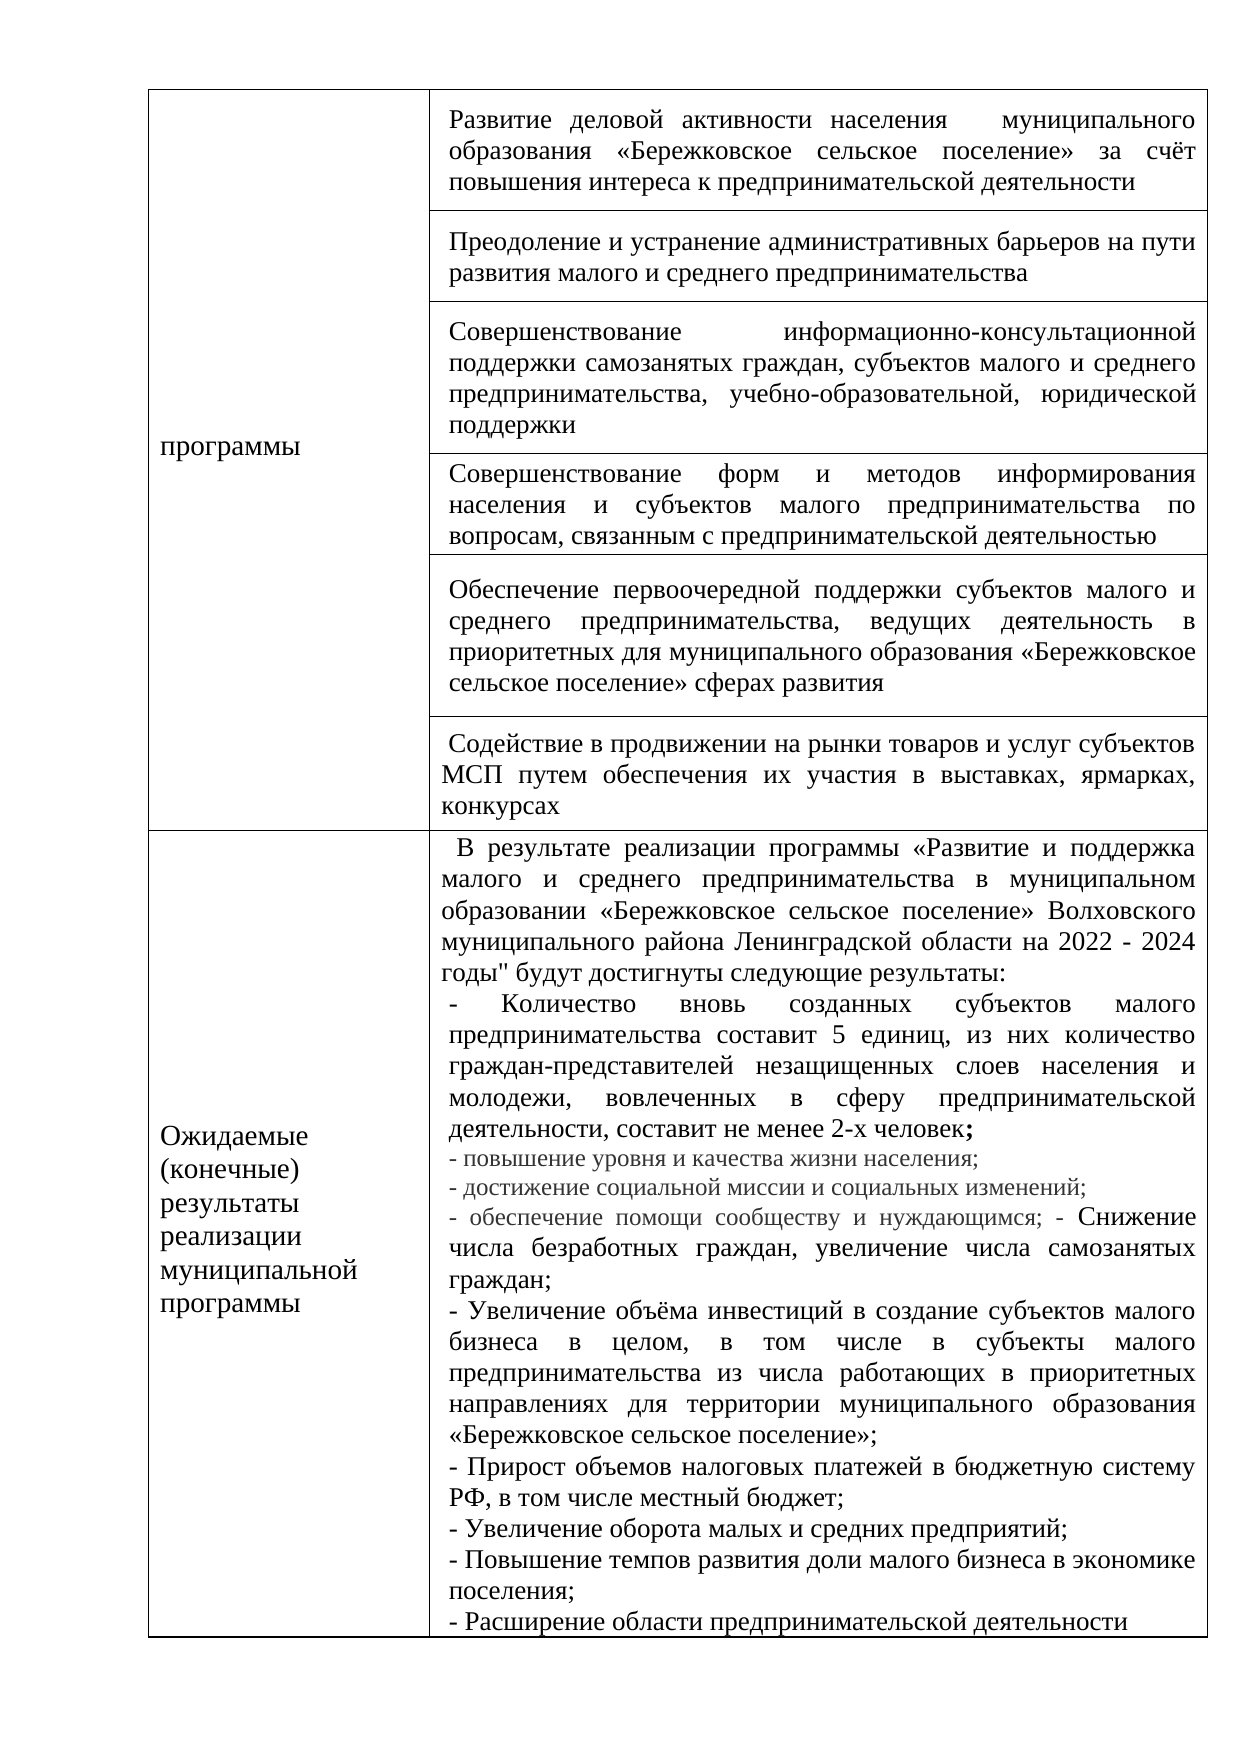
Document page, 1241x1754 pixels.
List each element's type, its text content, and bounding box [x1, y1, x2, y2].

table_cell Совершенствование форм и методов информирования населения и субъектов малого предпринимательства по вопросам, связанным с предпринимательской деятельностью [430, 454, 1207, 554]
table_cell Ожидаемые (конечные) результаты реализации муниципальной программы [149, 831, 429, 1636]
table_cell Совершенствование информационно-консультационной поддержки самозанятых граждан, субъектов малого и среднего предпринимательства, учебно-образовательной, юридической поддержки [430, 302, 1207, 453]
table_cell Обеспечение первоочередной поддержки субъектов малого и среднего предпринимательства, ведущих деятельность в приоритетных для муниципального образования «Бережковское сельское поселение» сферах развития [430, 555, 1207, 716]
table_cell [149, 90, 429, 830]
table_cell В результате реализации программы «Развитие и поддержка малого и среднего предпринимательства в муниципальном образовании «Бережковское сельское поселение» Волховского муниципального района Ленинградской области на 2022 - 2024 годы" будут достигнуты следующие результаты: - Количество вновь созданных субъектов малого предпринимательства составит 5 единиц, из них количество граждан-представителей незащищенных слоев населения и молодежи, вовлеченных в сферу предпринимательской деятельности, составит не менее 2-х человек; - повышение уровня и качества жизни населения; - достижение социальной миссии и социальных изменений; - обеспечение помощи сообществу и нуждающимся; - Снижение числа безработных граждан, увеличение числа самозанятых граждан; - Увеличение объёма инвестиций в создание субъектов малого бизнеса в целом, в том числе в субъекты малого предпринимательства из числа работающих в приоритетных направлениях для территории муниципального образования «Бережковское сельское поселение»; - Прирост объемов налоговых платежей в бюджетную систему РФ, в том числе местный бюджет; - Увеличение оборота малых и средних предприятий; - Повышение темпов развития доли малого бизнеса в экономике поселения; - Расширение области предпринимательской деятельности [430, 831, 1207, 1636]
table_cell Содействие в продвижении на рынки товаров и услуг субъектов МСП путем обеспечения их участия в выставках, ярмарках, конкурсах [430, 717, 1207, 830]
table_cell Преодоление и устранение административных барьеров на пути развития малого и среднего предпринимательства [430, 211, 1207, 301]
table_cell Развитие деловой активности населения муниципального образования «Бережковское сельское поселение» за счёт повышения интереса к предпринимательской деятельности [430, 90, 1207, 209]
